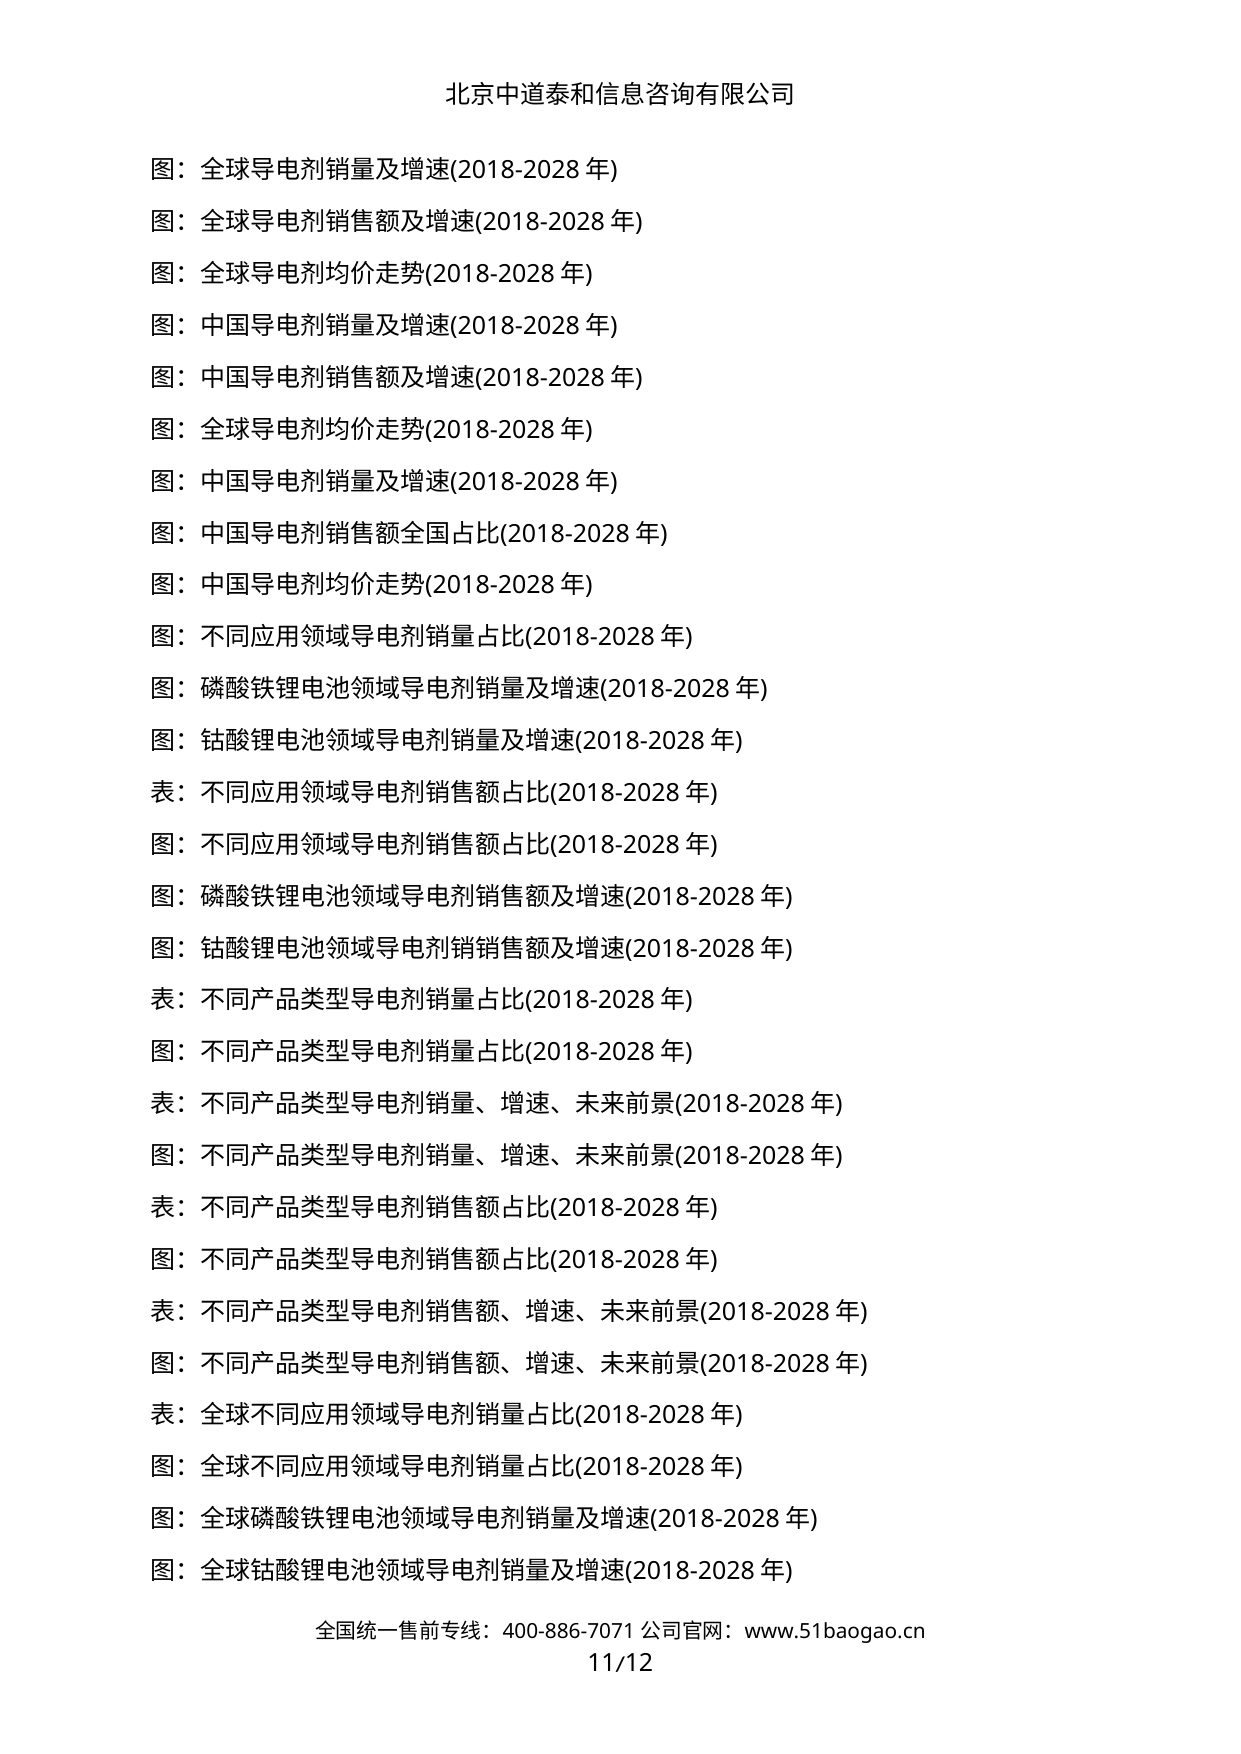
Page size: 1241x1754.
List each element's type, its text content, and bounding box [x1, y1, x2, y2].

text 表：不同应用领域导电剂销售额占比(2018-2028年) [150, 772, 1090, 809]
text 图：全球磷酸铁锂电池领域导电剂销量及增速(2018-2028年) [150, 1499, 1090, 1535]
text 图：全球不同应用领域导电剂销量占比(2018-2028年) [150, 1447, 1090, 1483]
text 图：钴酸锂电池领域导电剂销销售额及增速(2018-2028年) [150, 928, 1090, 964]
text 表：全球不同应用领域导电剂销量占比(2018-2028年) [150, 1395, 1090, 1431]
text 图：全球导电剂均价走势(2018-2028年) [150, 409, 1090, 446]
text 图：不同产品类型导电剂销售额占比(2018-2028年) [150, 1239, 1090, 1276]
text 表：不同产品类型导电剂销量、增速、未来前景(2018-2028年) [150, 1084, 1090, 1120]
text 图：不同应用领域导电剂销售额占比(2018-2028年) [150, 824, 1090, 861]
text 图：全球导电剂销售额及增速(2018-2028年) [150, 202, 1090, 238]
text 图：不同产品类型导电剂销量占比(2018-2028年) [150, 1032, 1090, 1068]
text 图：磷酸铁锂电池领域导电剂销售额及增速(2018-2028年) [150, 876, 1090, 912]
text 图：中国导电剂销售额全国占比(2018-2028年) [150, 513, 1090, 549]
text 表：不同产品类型导电剂销售额占比(2018-2028年) [150, 1187, 1090, 1224]
text 图：钴酸锂电池领域导电剂销量及增速(2018-2028年) [150, 721, 1090, 757]
text 图：全球导电剂销量及增速(2018-2028年) [150, 150, 1090, 186]
text 图：不同产品类型导电剂销售额、增速、未来前景(2018-2028年) [150, 1343, 1090, 1379]
text 表：不同产品类型导电剂销量占比(2018-2028年) [150, 980, 1090, 1016]
text 图：中国导电剂销量及增速(2018-2028年) [150, 306, 1090, 342]
text 图：中国导电剂销量及增速(2018-2028年) [150, 461, 1090, 497]
text 图：中国导电剂均价走势(2018-2028年) [150, 565, 1090, 601]
text 图：不同产品类型导电剂销量、增速、未来前景(2018-2028年) [150, 1136, 1090, 1172]
text 图：中国导电剂销售额及增速(2018-2028年) [150, 357, 1090, 394]
text 图：全球导电剂均价走势(2018-2028年) [150, 254, 1090, 290]
text 图：全球钴酸锂电池领域导电剂销量及增速(2018-2028年) [150, 1551, 1090, 1587]
text 图：磷酸铁锂电池领域导电剂销量及增速(2018-2028年) [150, 669, 1090, 705]
text 图：不同应用领域导电剂销量占比(2018-2028年) [150, 617, 1090, 653]
text 表：不同产品类型导电剂销售额、增速、未来前景(2018-2028年) [150, 1291, 1090, 1327]
